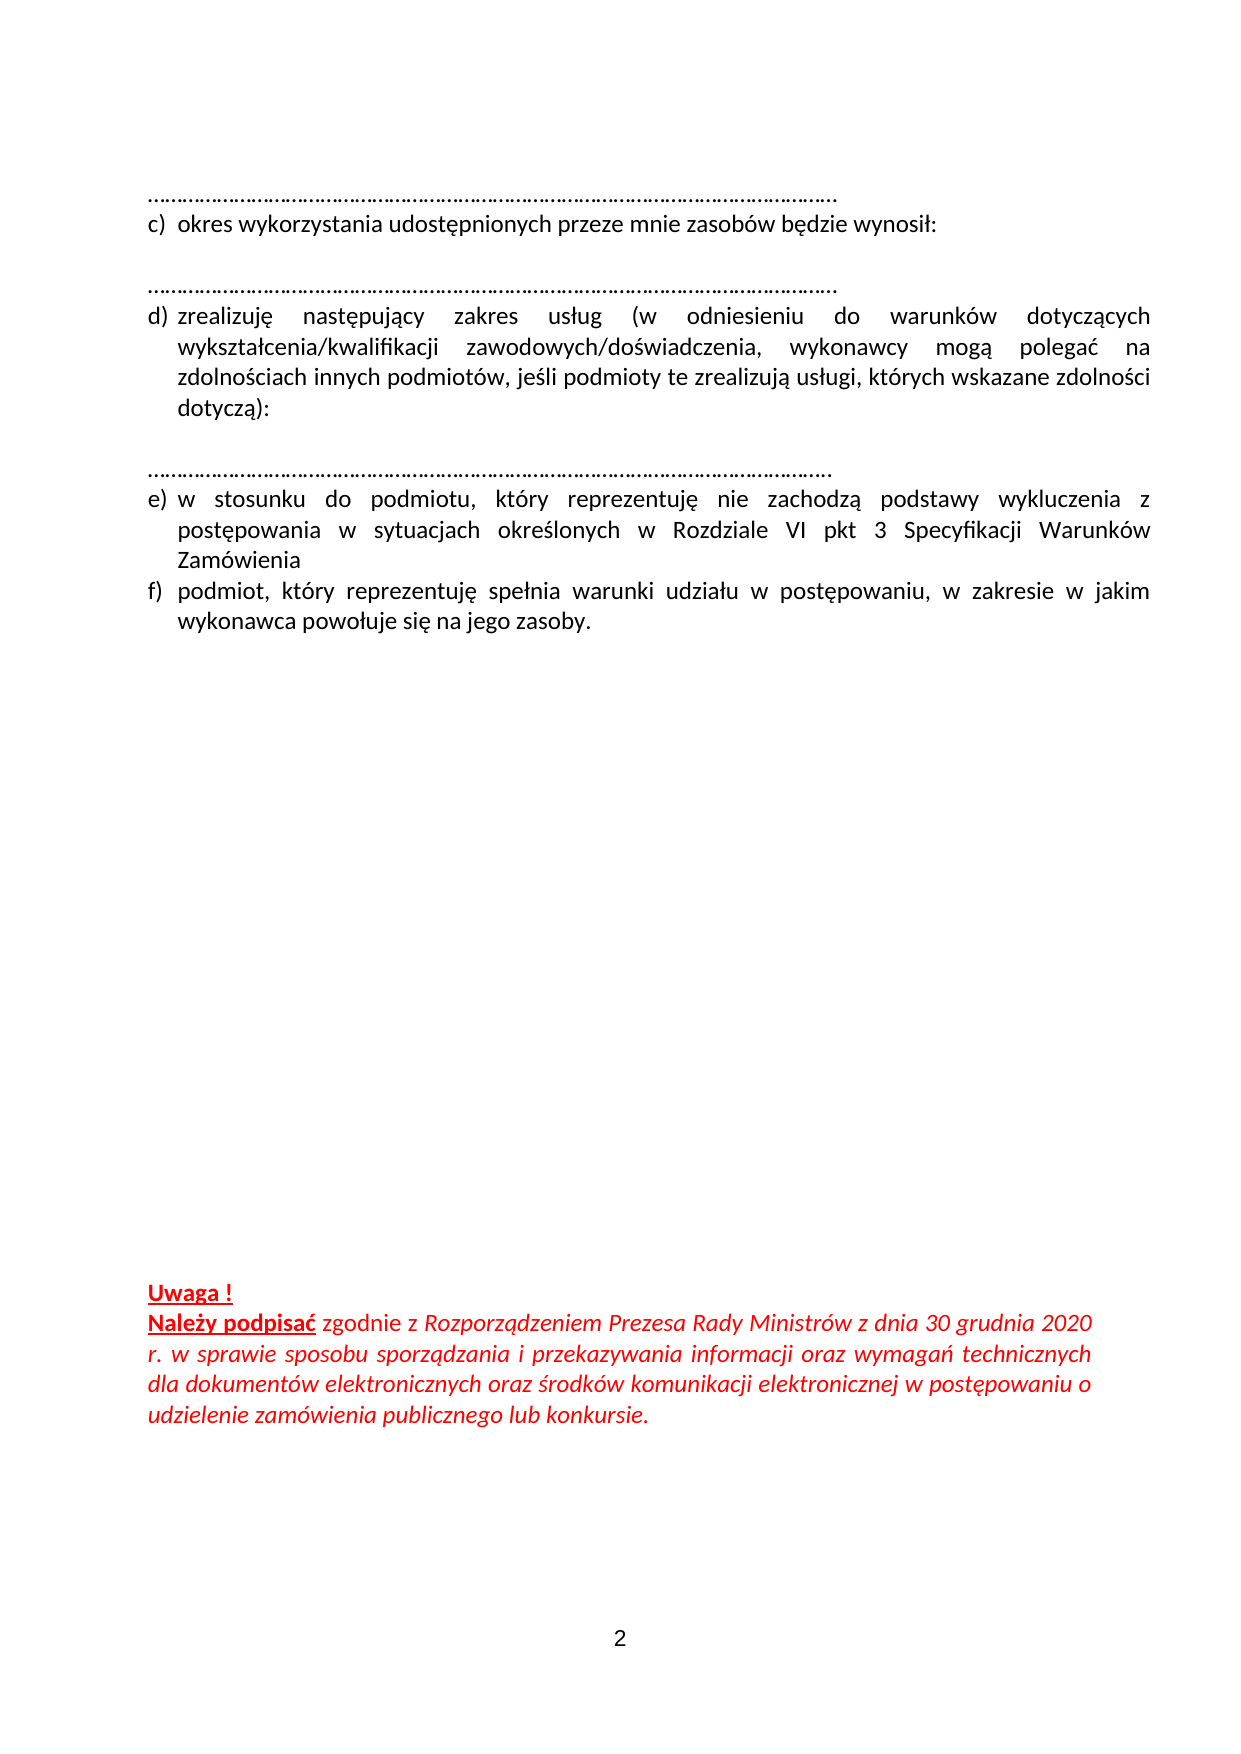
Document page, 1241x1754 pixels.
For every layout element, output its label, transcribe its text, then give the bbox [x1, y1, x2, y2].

list okres wykorzystania udostępnionych przeze mnie zasobów będzie wynosił: [148, 209, 1152, 239]
list zrealizuję następujący zakres usług (w odniesieniu do warunków dotyczących wykształcenia/kwalifikacji zawodowych/doświadczenia, wykonawcy mogą polegać na zdolnościach innych podmiotów, jeśli podmioty te zrealizują usługi, których wskazane zdolności dotyczą): [148, 300, 1152, 422]
text Uwaga ! [148, 1277, 1093, 1307]
list w stosunku do podmiotu, który reprezentuję nie zachodzą podstawy wykluczenia z postępowania w sytuacjach określonych w Rozdziale VI pkt 3 Specyfikacji Warunków Zamówienia [148, 483, 1152, 575]
text Należy podpisać zgodnie z Rozporządzeniem Prezesa Rady Ministrów z dnia 30 grudnia 2020 r. w sprawie sposobu sporządzania i przekazywania informacji oraz wymagań technicznych dla dokumentów elektronicznych oraz środków komunikacji elektronicznej w postępowaniu o udzielenie zamówienia publicznego lub konkursie. [148, 1307, 1093, 1429]
list podmiot, który reprezentuję spełnia warunki udziału w postępowaniu, w zakresie w jakim wykonawca powołuje się na jego zasoby. [148, 575, 1152, 636]
text ……………………………………………………………………………………………………….. [148, 453, 1152, 483]
text ………………………………………………………………………………………………………… [148, 270, 1152, 300]
text ………………………………………………………………………………………………………… [148, 178, 1152, 209]
